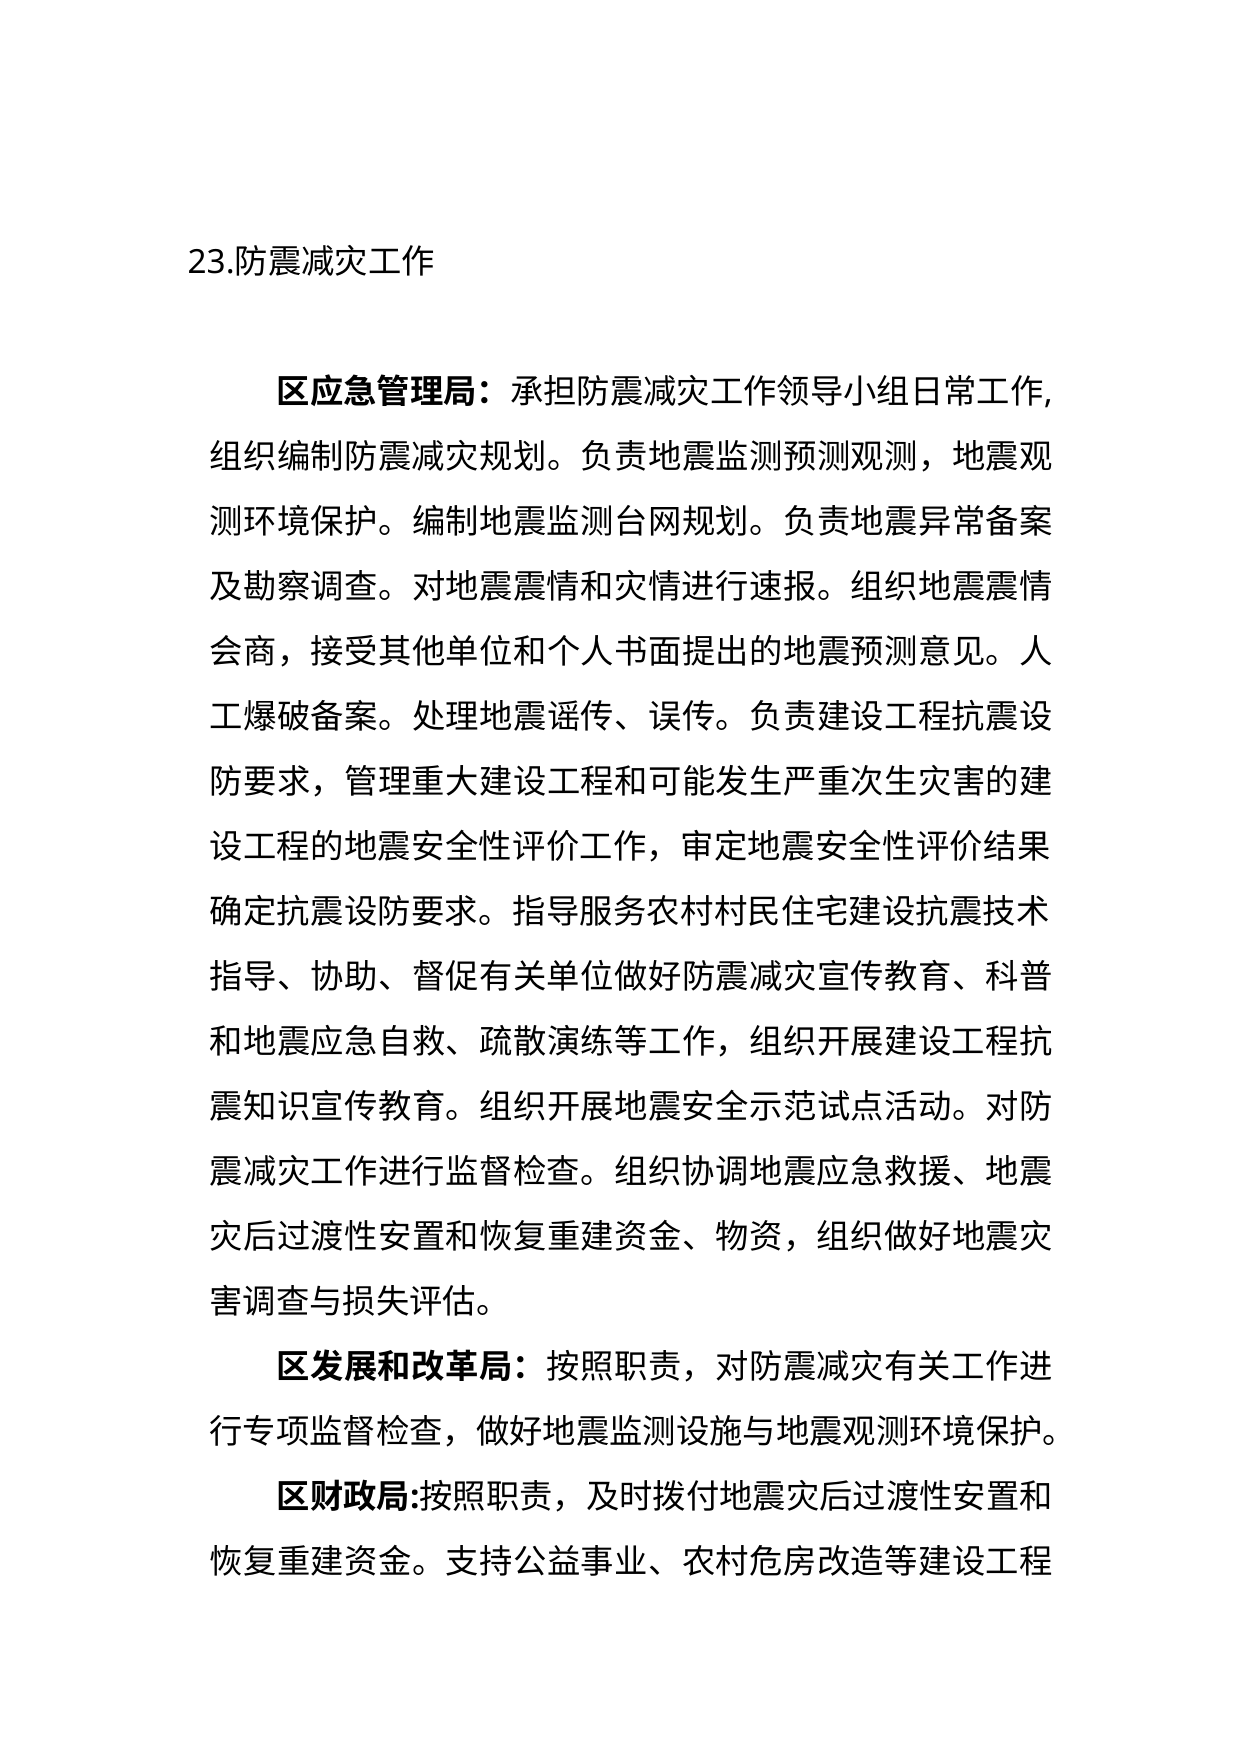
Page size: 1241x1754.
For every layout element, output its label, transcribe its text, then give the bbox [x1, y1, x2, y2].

text 23.防震减灾工作 [187, 227, 1053, 292]
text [209, 1462, 1053, 1592]
text 区发展和改革局：按照职责，对防震减灾有关工作进行专项监督检查，做好地震监测设施与地震观测环境保护。 [209, 1332, 1053, 1462]
text 区应急管理局：承担防震减灾工作领导小组日常工作,组织编制防震减灾规划。负责地震监测预测观测，地震观测环境保护。编制地震监测台网规划。负责地震异常备案及勘察调查。对地震震情和灾情进行速报。组织地震震情会商，接受其他单位和个人书面提出的地震预测意见。人工爆破备案。处理地震谣传、误传。负责建设工程抗震设防要求，管理重大建设工程和可能发生严重次生灾害的建设工程的地震安全性评价工作，审定地震安全性评价结果，确定抗震设防要求。指导服务农村村民住宅建设抗震技术。指导、协助、督促有关单位做好防震减灾宣传教育、科普和地震应急自救、疏散演练等工作，组织开展建设工程抗震知识宣传教育。组织开展地震安全示范试点活动。对防震减灾工作进行监督检查。组织协调地震应急救援、地震灾后过渡性安置和恢复重建资金、物资，组织做好地震灾害调查与损失评估。 [209, 357, 1053, 1332]
